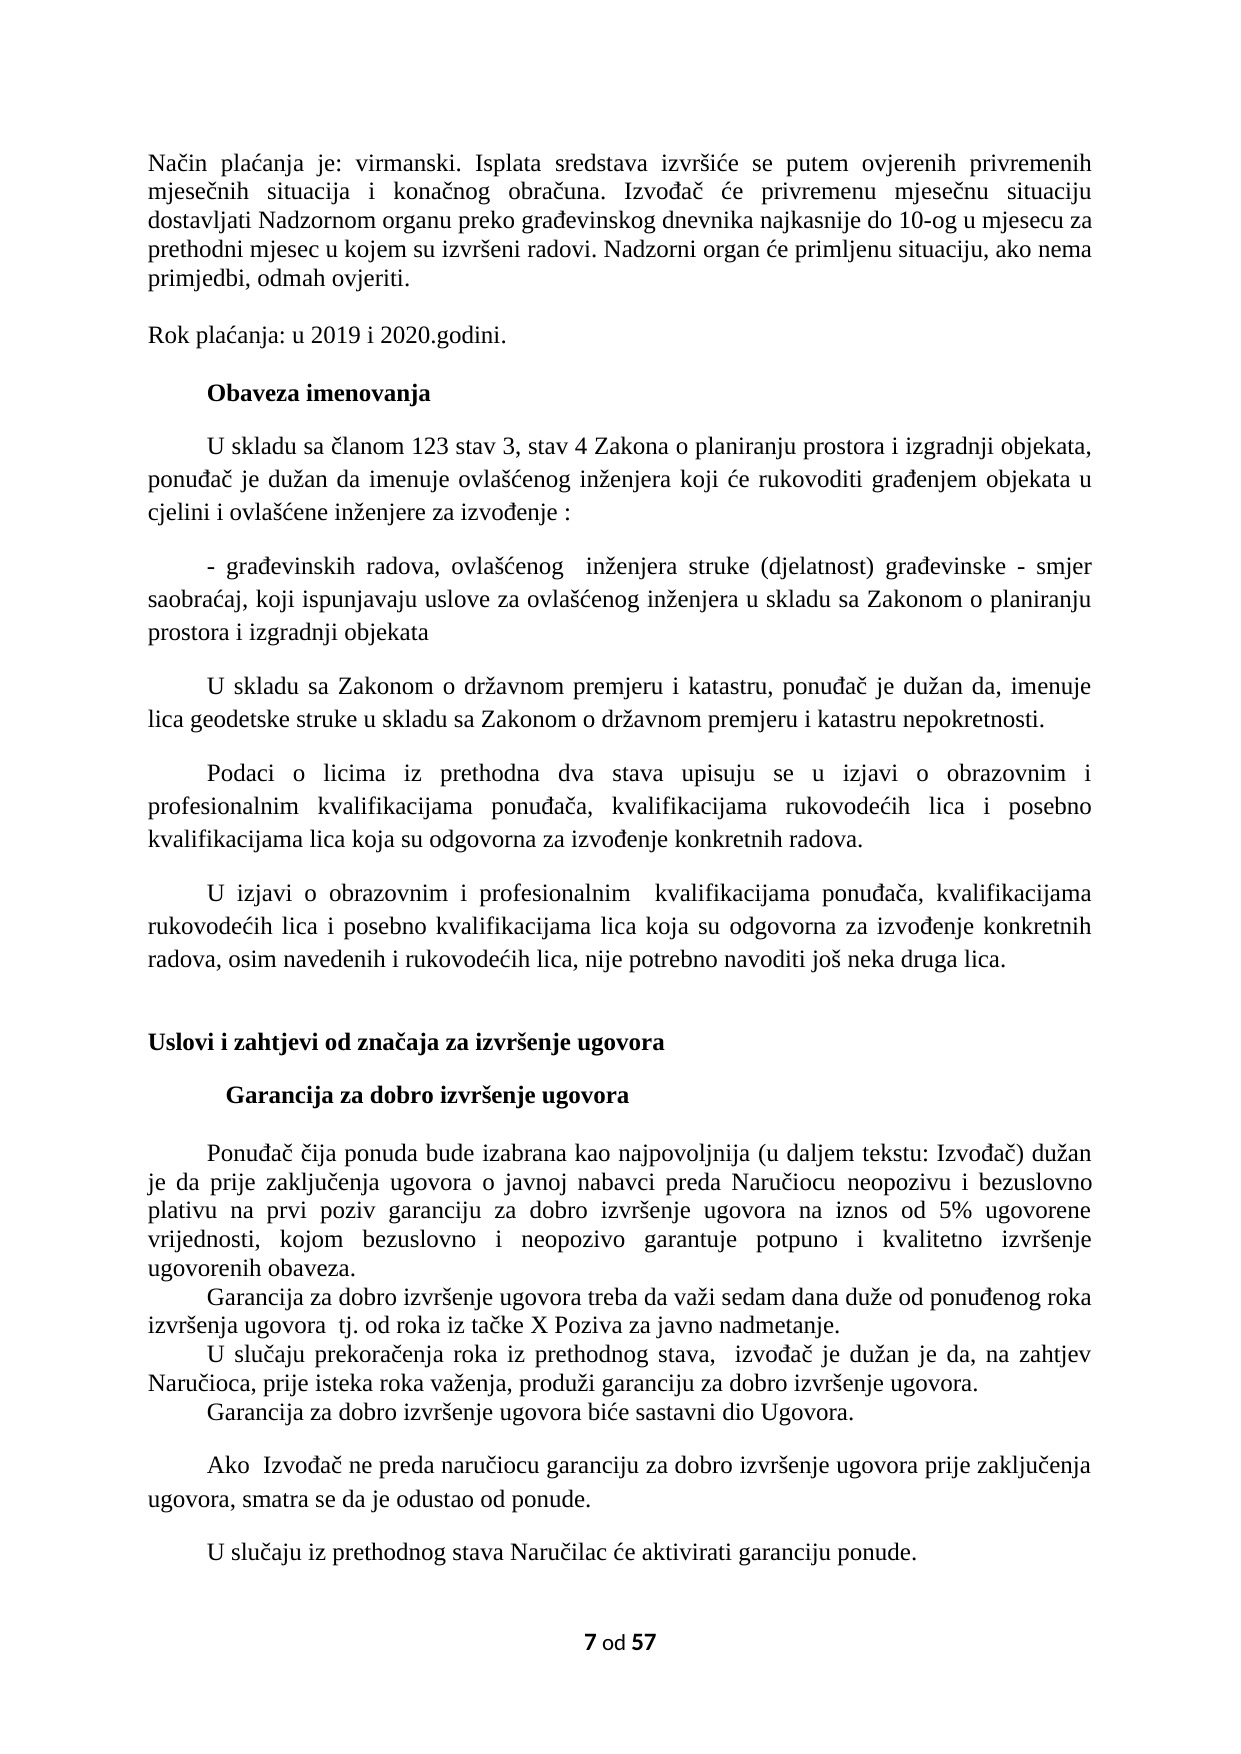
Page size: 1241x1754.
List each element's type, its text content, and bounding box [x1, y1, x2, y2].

text U izjavi o obrazovnim i profesionalnim kvalifikacijama ponuđača, kvalifikacijama rukovodećih lica i posebno kvalifikacijama lica koja su odgovorna za izvođenje konkretnih radova, osim navedenih i rukovodećih lica, nije potrebno navoditi još neka druga lica. [148, 878, 1093, 973]
text Garancija za dobro izvršenje ugovora biće sastavni dio Ugovora. [148, 1397, 1093, 1426]
text Rok plaćanja: u 2019 i 2020.godini. [148, 320, 1093, 349]
text Podaci o licima iz prethodna dva stava upisuju se u izjavi o obrazovnim i profesionalnim kvalifikacijama ponuđača, kvalifikacijama rukovodećih lica i posebno kvalifikacijama lica koja su odgovorna za izvođenje konkretnih radova. [148, 758, 1093, 853]
text Uslovi i zahtjevi od značaja za izvršenje ugovora [148, 1027, 1093, 1055]
text U skladu sa Zakonom o državnom premjeru i katastru, ponuđač je dužan da, imenuje lica geodetske struke u skladu sa Zakonom o državnom premjeru i katastru nepokretnosti. [148, 671, 1093, 733]
text U slučaju prekoračenja roka iz prethodnog stava, izvođač je dužan je da, na zahtjev Naručioca, prije isteka roka važenja, produži garanciju za dobro izvršenje ugovora. [148, 1339, 1093, 1397]
text Način plaćanja je: virmanski. Isplata sredstava izvršiće se putem ovjerenih privremenih mjesečnih situacija i konačnog obračuna. Izvođač će privremenu mjesečnu situaciju dostavljati Nadzornom organu preko građevinskog dnevnika najkasnije do 10-og u mjesecu za prethodni mjesec u kojem su izvršeni radovi. Nadzorni organ će primljenu situaciju, ako nema primjedbi, odmah ovjeriti. [148, 148, 1093, 291]
text Ako Izvođač ne preda naručiocu garanciju za dobro izvršenje ugovora prije zaključenja ugovora, smatra se da je odustao od ponude. [148, 1451, 1093, 1512]
text U slučaju iz prethodnog stava Naručilac će aktivirati garanciju ponude. [148, 1537, 1093, 1566]
text Ponuđač čija ponuda bude izabrana kao najpovoljnija (u daljem tekstu: Izvođač) dužan je da prije zaključenja ugovora o javnoj nabavci preda Naručiocu neopozivu i bezuslovno plativu na prvi poziv garanciju za dobro izvršenje ugovora na iznos od 5% ugovorene vrijednosti, kojom bezuslovno i neopozivo garantuje potpuno i kvalitetno izvršenje ugovorenih obaveza. [148, 1138, 1093, 1282]
text U skladu sa članom 123 stav 3, stav 4 Zakona o planiranju prostora i izgradnji objekata, ponuđač je dužan da imenuje ovlašćenog inženjera koji će rukovoditi građenjem objekata u cjelini i ovlašćene inženjere za izvođenje : [148, 431, 1093, 526]
text Obaveza imenovanja [148, 378, 1093, 406]
text Garancija za dobro izvršenje ugovora treba da važi sedam dana duže od ponuđenog roka izvršenja ugovora tj. od roka iz tačke X Poziva za javno nadmetanje. [148, 1282, 1093, 1339]
text Garancija za dobro izvršenje ugovora [192, 1081, 1093, 1109]
text - građevinskih radova, ovlašćenog inženjera struke (djelatnost) građevinske - smjer saobraćaj, koji ispunjavaju uslove za ovlašćenog inženjera u skladu sa Zakonom o planiranju prostora i izgradnji objekata [148, 551, 1093, 646]
